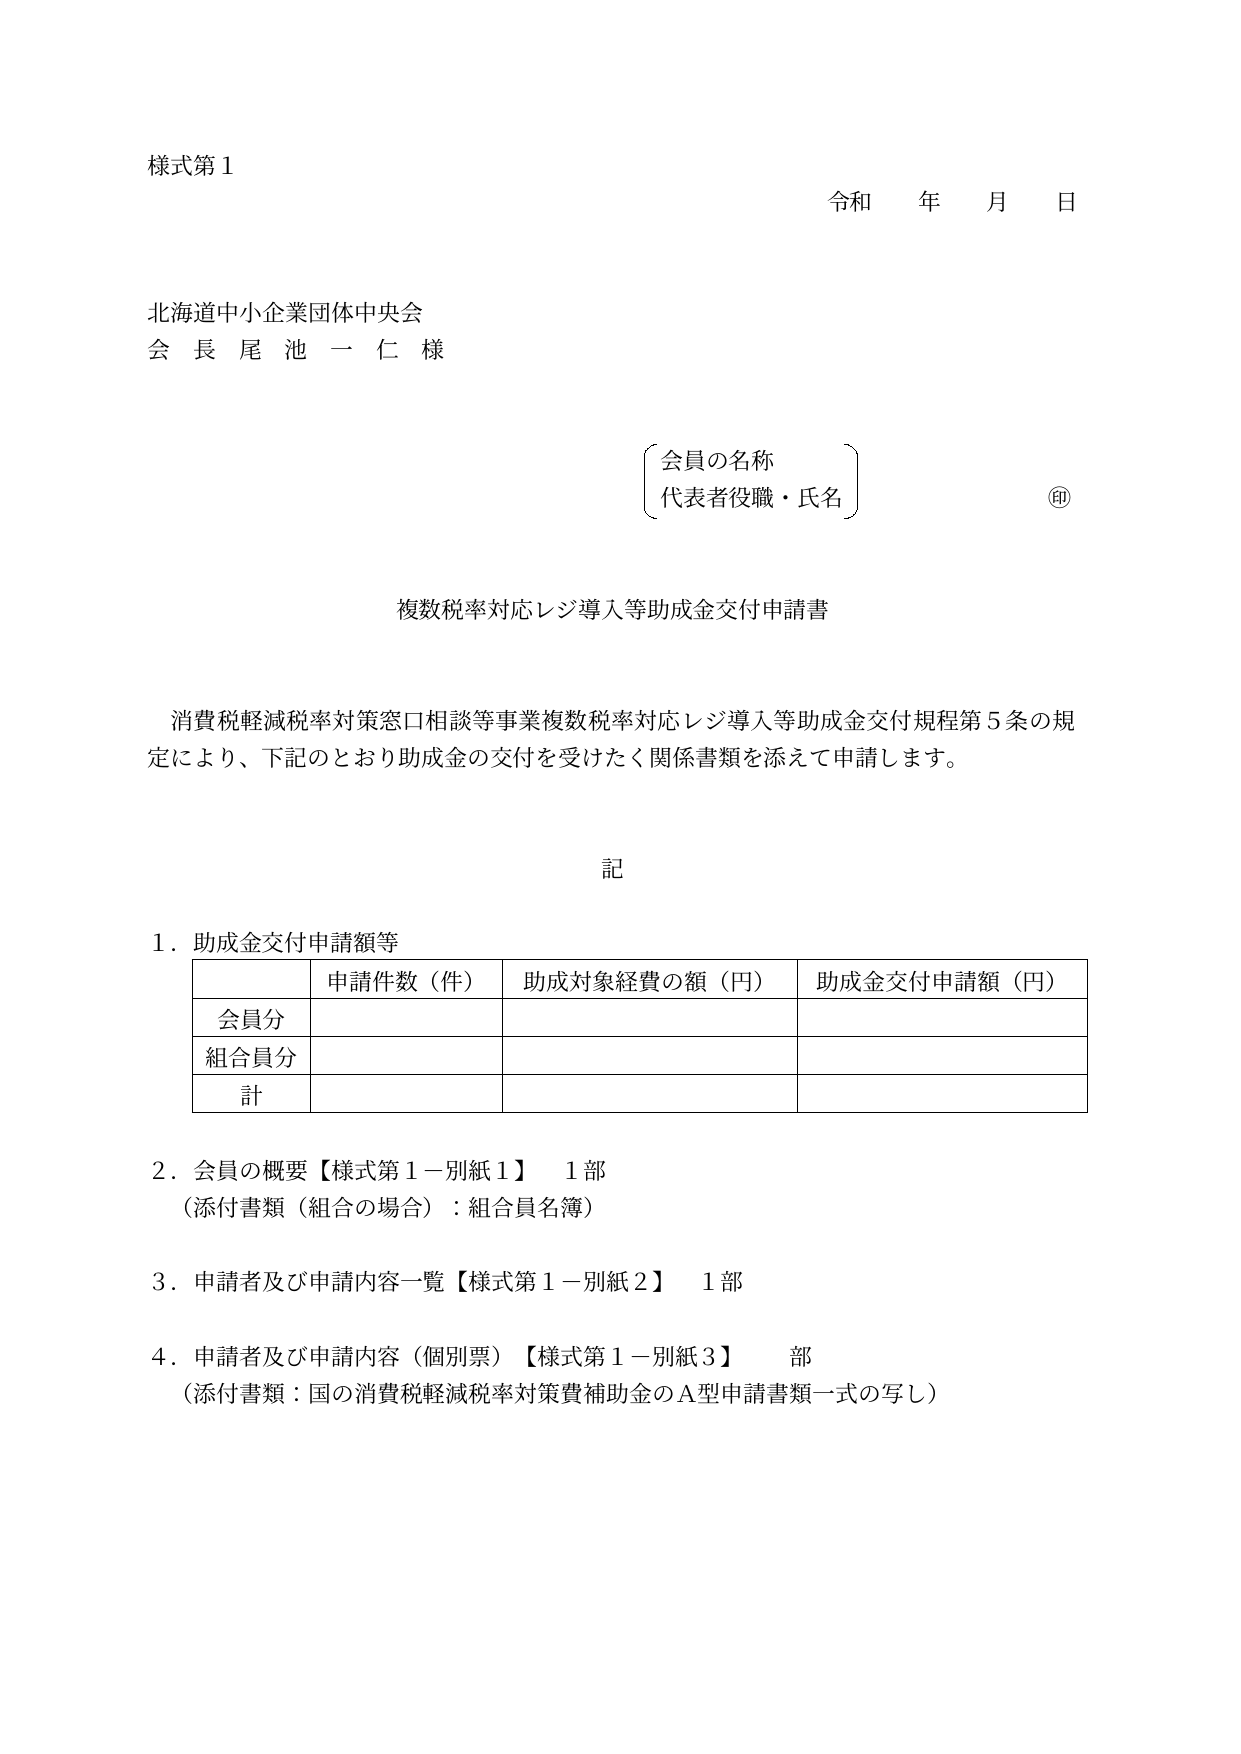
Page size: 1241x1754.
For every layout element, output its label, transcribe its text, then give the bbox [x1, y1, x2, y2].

table_cell [503, 1037, 797, 1074]
table_header 助成金交付申請額（円） [798, 960, 1087, 997]
text 複数税率対応レジ導入等助成金交付申請書 [148, 588, 1078, 626]
table_header 助成対象経費の額（円） [503, 960, 797, 997]
text 様式第１ [148, 148, 1078, 181]
text （添付書類（組合の場合）：組合員名簿） [148, 1187, 1078, 1224]
table_header [193, 960, 310, 997]
text 消費税軽減税率対策窓口相談等事業複数税率対応レジ導入等助成金交付規程第５条の規定により、下記のとおり助成金の交付を受けたく関係書類を添えて申請します。 [148, 700, 1078, 774]
table_cell [503, 999, 797, 1036]
text 記 [148, 848, 1078, 885]
text 会員の名称 [660, 440, 1078, 477]
table_cell 会員分 [193, 999, 310, 1036]
table_cell [311, 1075, 502, 1112]
table_cell 計 [193, 1075, 310, 1112]
table_cell [311, 999, 502, 1036]
text ３．申請者及び申請内容一覧【様式第１－別紙２】 １部 [148, 1261, 1078, 1298]
text １．助成金交付申請額等 [148, 922, 1078, 959]
table_cell [798, 1037, 1087, 1074]
table_cell 組合員分 [193, 1037, 310, 1074]
text 代表者役職・氏名 ㊞ [660, 477, 1078, 514]
text 北海道中小企業団体中央会 [148, 292, 1078, 329]
text 令和 年 月 日 [148, 181, 1078, 218]
table_cell [798, 999, 1087, 1036]
text ２．会員の概要【様式第１－別紙１】 １部 [148, 1150, 1078, 1187]
table_cell [311, 1037, 502, 1074]
table_cell [798, 1075, 1087, 1112]
text （添付書類：国の消費税軽減税率対策費補助金のＡ型申請書類一式の写し） [148, 1372, 1078, 1409]
text ４．申請者及び申請内容（個別票）【様式第１－別紙３】 部 [148, 1335, 1078, 1372]
text 会 長 尾 池 一 仁 様 [148, 329, 1078, 366]
table_cell [503, 1075, 797, 1112]
table_header 申請件数（件） [311, 960, 502, 997]
